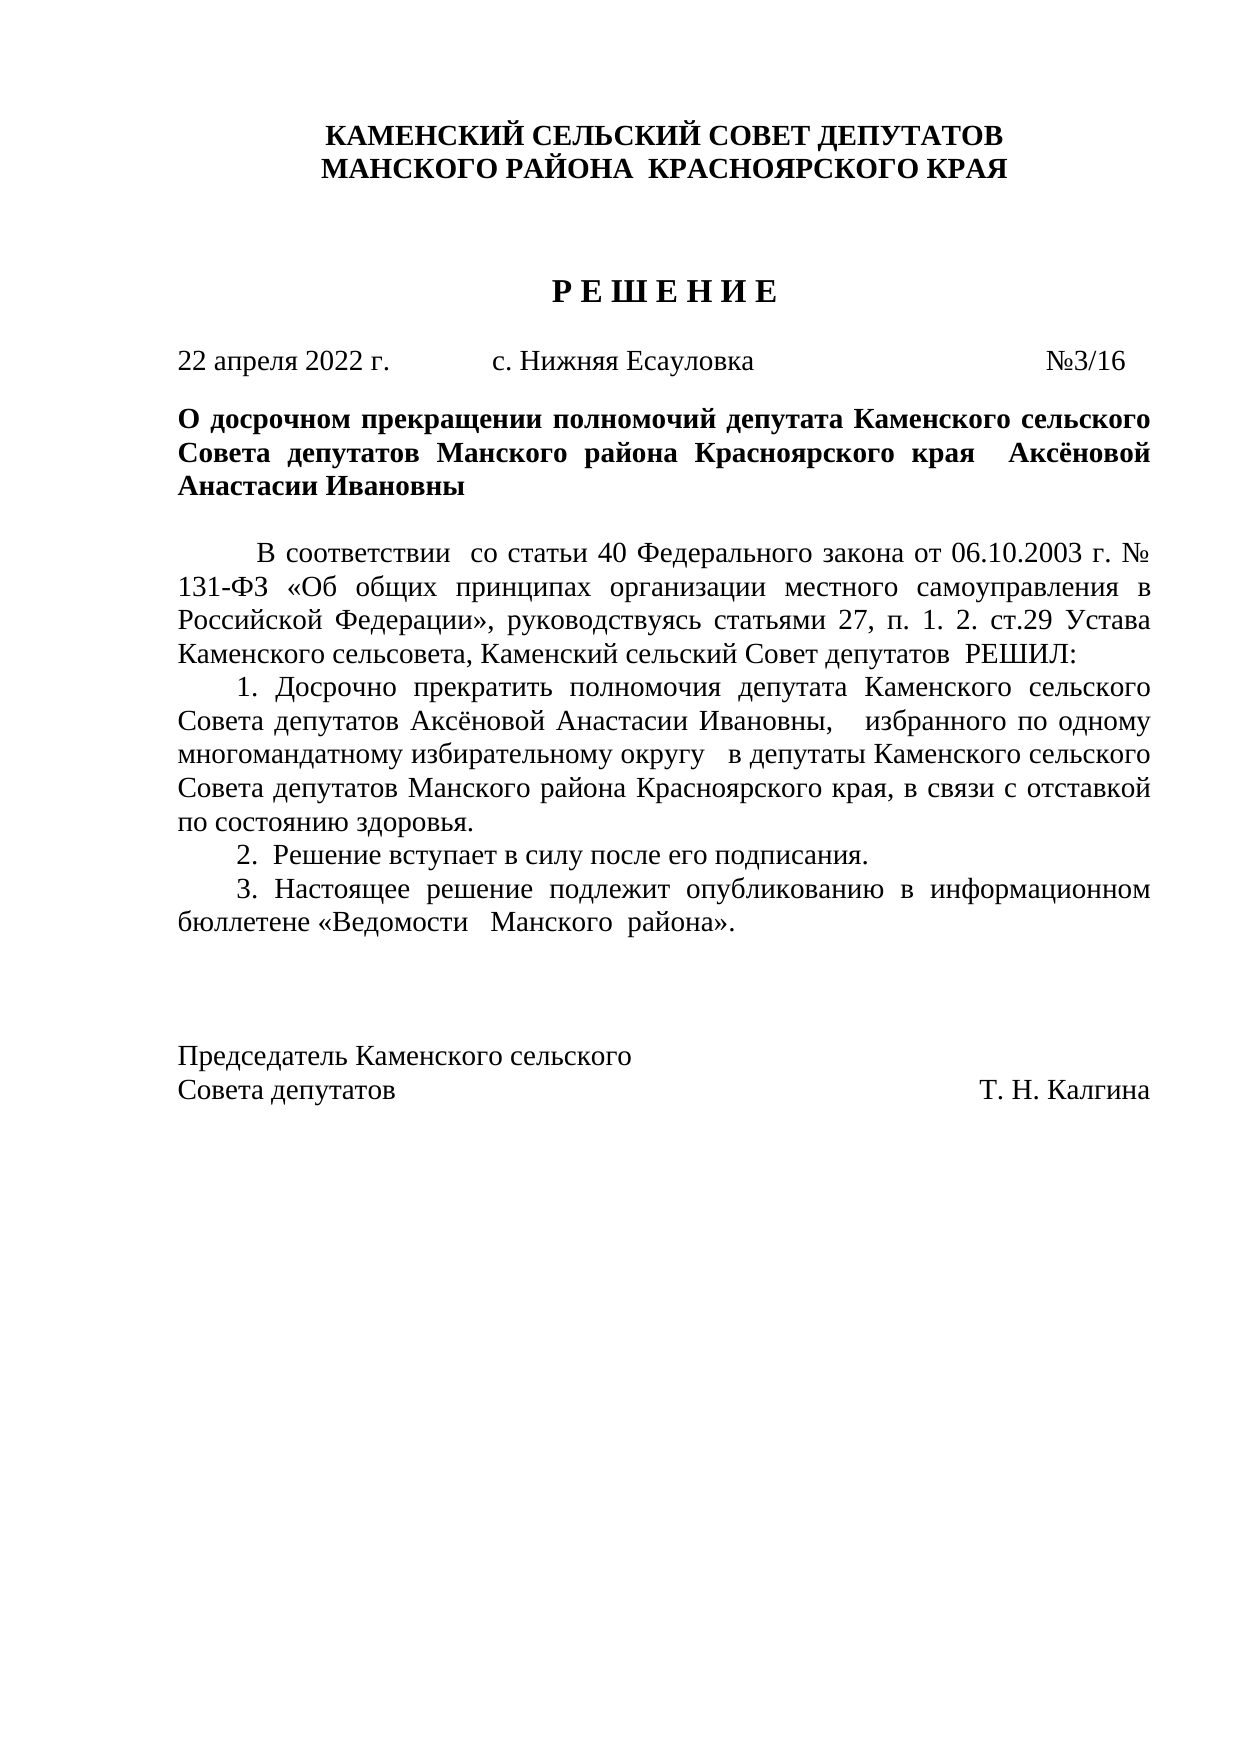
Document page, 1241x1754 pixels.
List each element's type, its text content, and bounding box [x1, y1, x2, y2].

text КАМЕНСКИЙ СЕЛЬСКИЙ СОВЕТ ДЕПУТАТОВ [177, 118, 1152, 152]
text Совета депутатов Т. Н. Калгина [177, 1072, 1152, 1106]
text В соответствии со статьи 40 Федерального закона от 06.10.2003 г. № 131-ФЗ «Об общих принципах организации местного самоуправления в Российской Федерации», руководствуясь статьями 27, п. 1. 2. ст.29 Устава Каменского сельсовета, Каменский сельский Совет депутатов РЕШИЛ: [177, 535, 1152, 669]
text Р Е Ш Е Н И Е [177, 272, 1152, 310]
text МАНСКОГО РАЙОНА КРАСНОЯРСКОГО КРАЯ [177, 152, 1152, 185]
text О досрочном прекращении полномочий депутата Каменского сельского Совета депутатов Манского района Красноярского края Аксёновой Анастасии Ивановны [177, 401, 1152, 502]
text Председатель Каменского сельского [177, 1038, 1152, 1072]
text 3. Настоящее решение подлежит опубликованию в информационном бюллетене «Ведомости Манского района». [177, 871, 1152, 938]
text 1. Досрочно прекратить полномочия депутата Каменского сельского Совета депутатов Аксёновой Анастасии Ивановны, избранного по одному многомандатному избирательному округу в депутаты Каменского сельского Совета депутатов Манского района Красноярского края, в связи с отставкой по состоянию здоровья. [177, 669, 1152, 837]
text 2. Решение вступает в силу после его подписания. [177, 837, 1152, 871]
text 22 апреля 2022 г. с. Нижняя Есауловка №3/16 [177, 343, 1152, 377]
